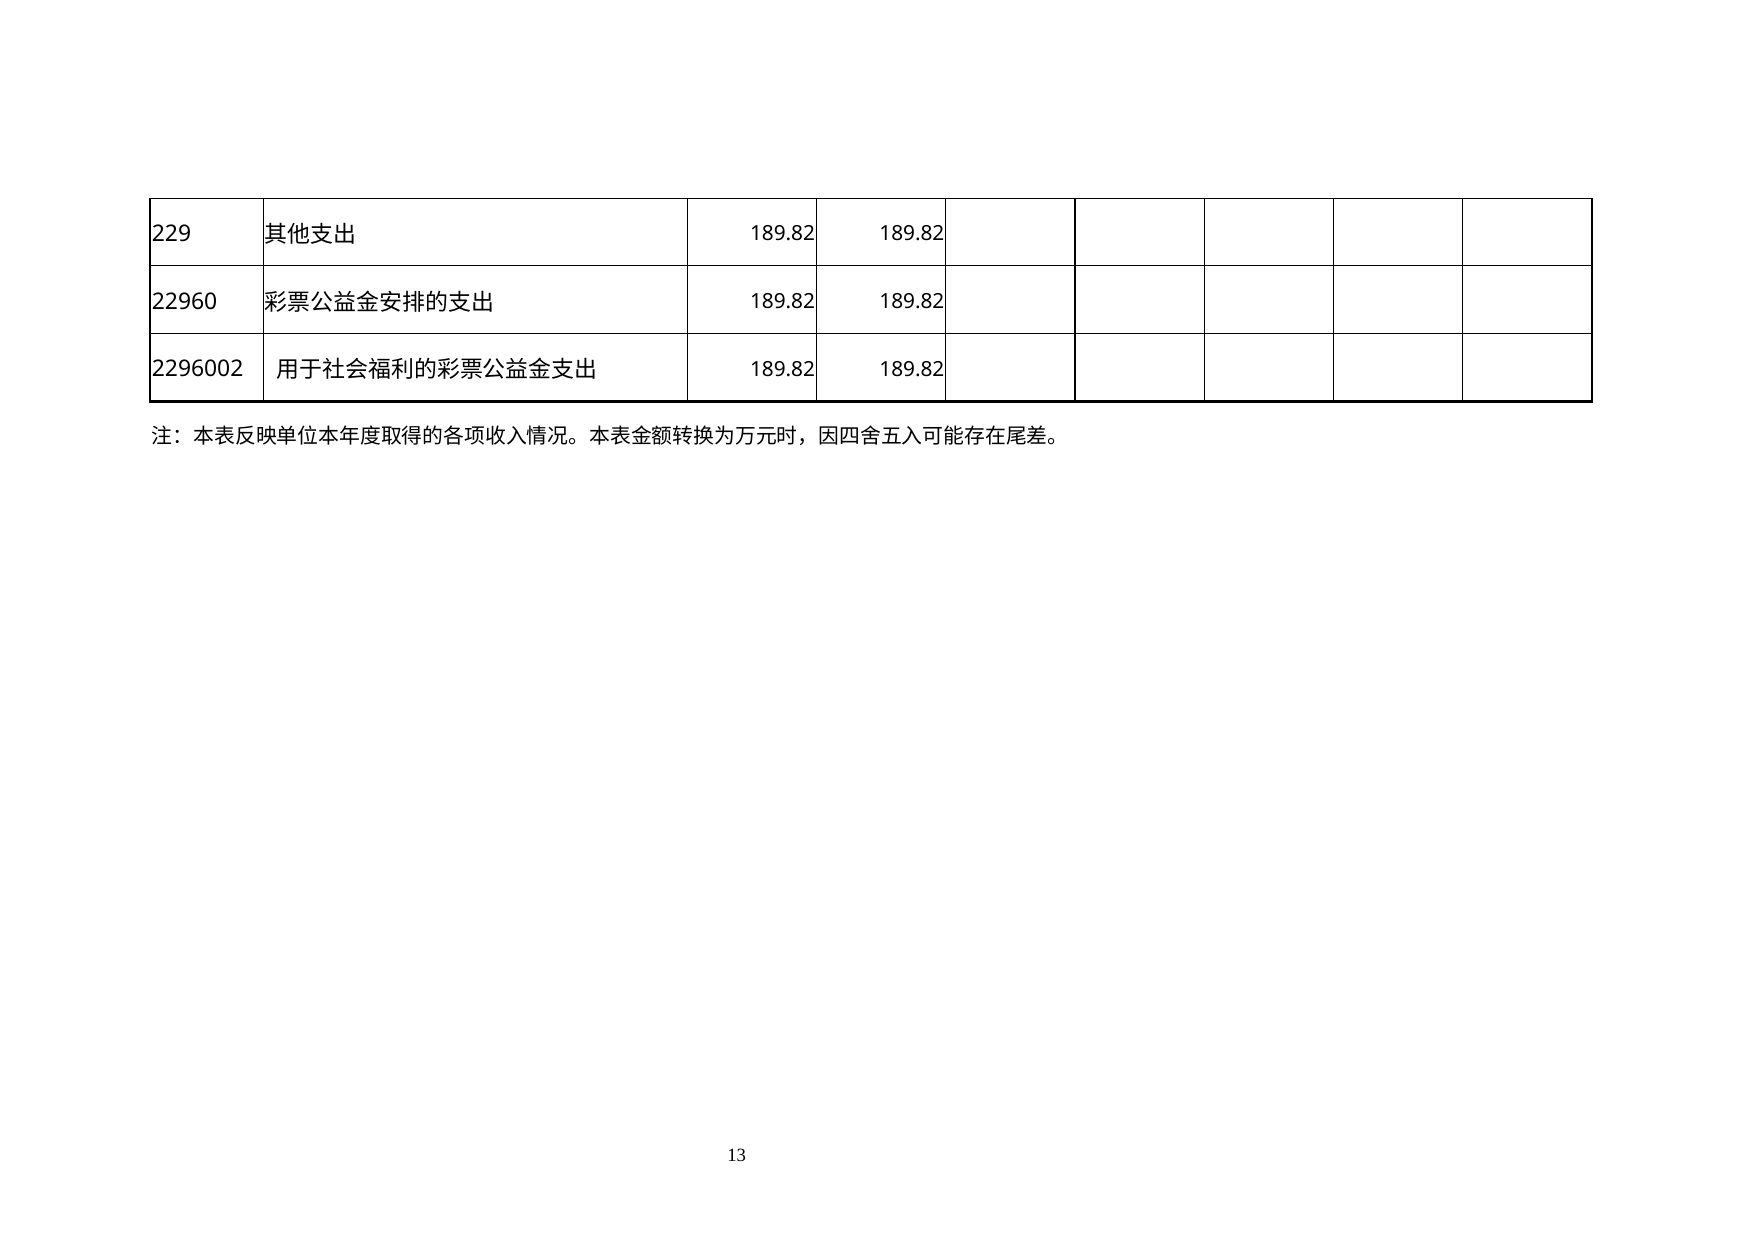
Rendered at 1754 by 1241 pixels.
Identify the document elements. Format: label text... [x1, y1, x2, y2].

table_cell 189.82 [688, 334, 816, 400]
table_cell [946, 334, 1074, 400]
table_cell 彩票公益金安排的支出 [264, 266, 687, 333]
table_cell 189.82 [817, 199, 945, 265]
table_cell [1334, 199, 1462, 265]
table_cell [1463, 334, 1591, 400]
table_cell 用于社会福利的彩票公益金支出 [264, 334, 687, 400]
table_cell 2296002 [151, 334, 263, 400]
table_cell 注：本表反映单位本年度取得的各项收入情况。本表金额转换为万元时，因四舍五入可能存在尾差。 [150, 403, 1592, 464]
table_cell [946, 266, 1074, 333]
table_cell 189.82 [688, 266, 816, 333]
table_cell [1463, 266, 1591, 333]
table_cell [1205, 334, 1333, 400]
table_cell [1076, 334, 1204, 400]
table_cell 229 [151, 199, 263, 265]
table_cell 其他支出 [264, 199, 687, 265]
table_cell [1205, 266, 1333, 333]
table_cell 189.82 [817, 266, 945, 333]
table_cell 189.82 [817, 334, 945, 400]
table_cell [1076, 199, 1204, 265]
table_cell [1076, 266, 1204, 333]
table_cell [946, 199, 1074, 265]
table_cell 22960 [151, 266, 263, 333]
table_cell [1334, 266, 1462, 333]
table_cell [1463, 199, 1591, 265]
table_cell [1334, 334, 1462, 400]
table_cell [1205, 199, 1333, 265]
table_cell 189.82 [688, 199, 816, 265]
